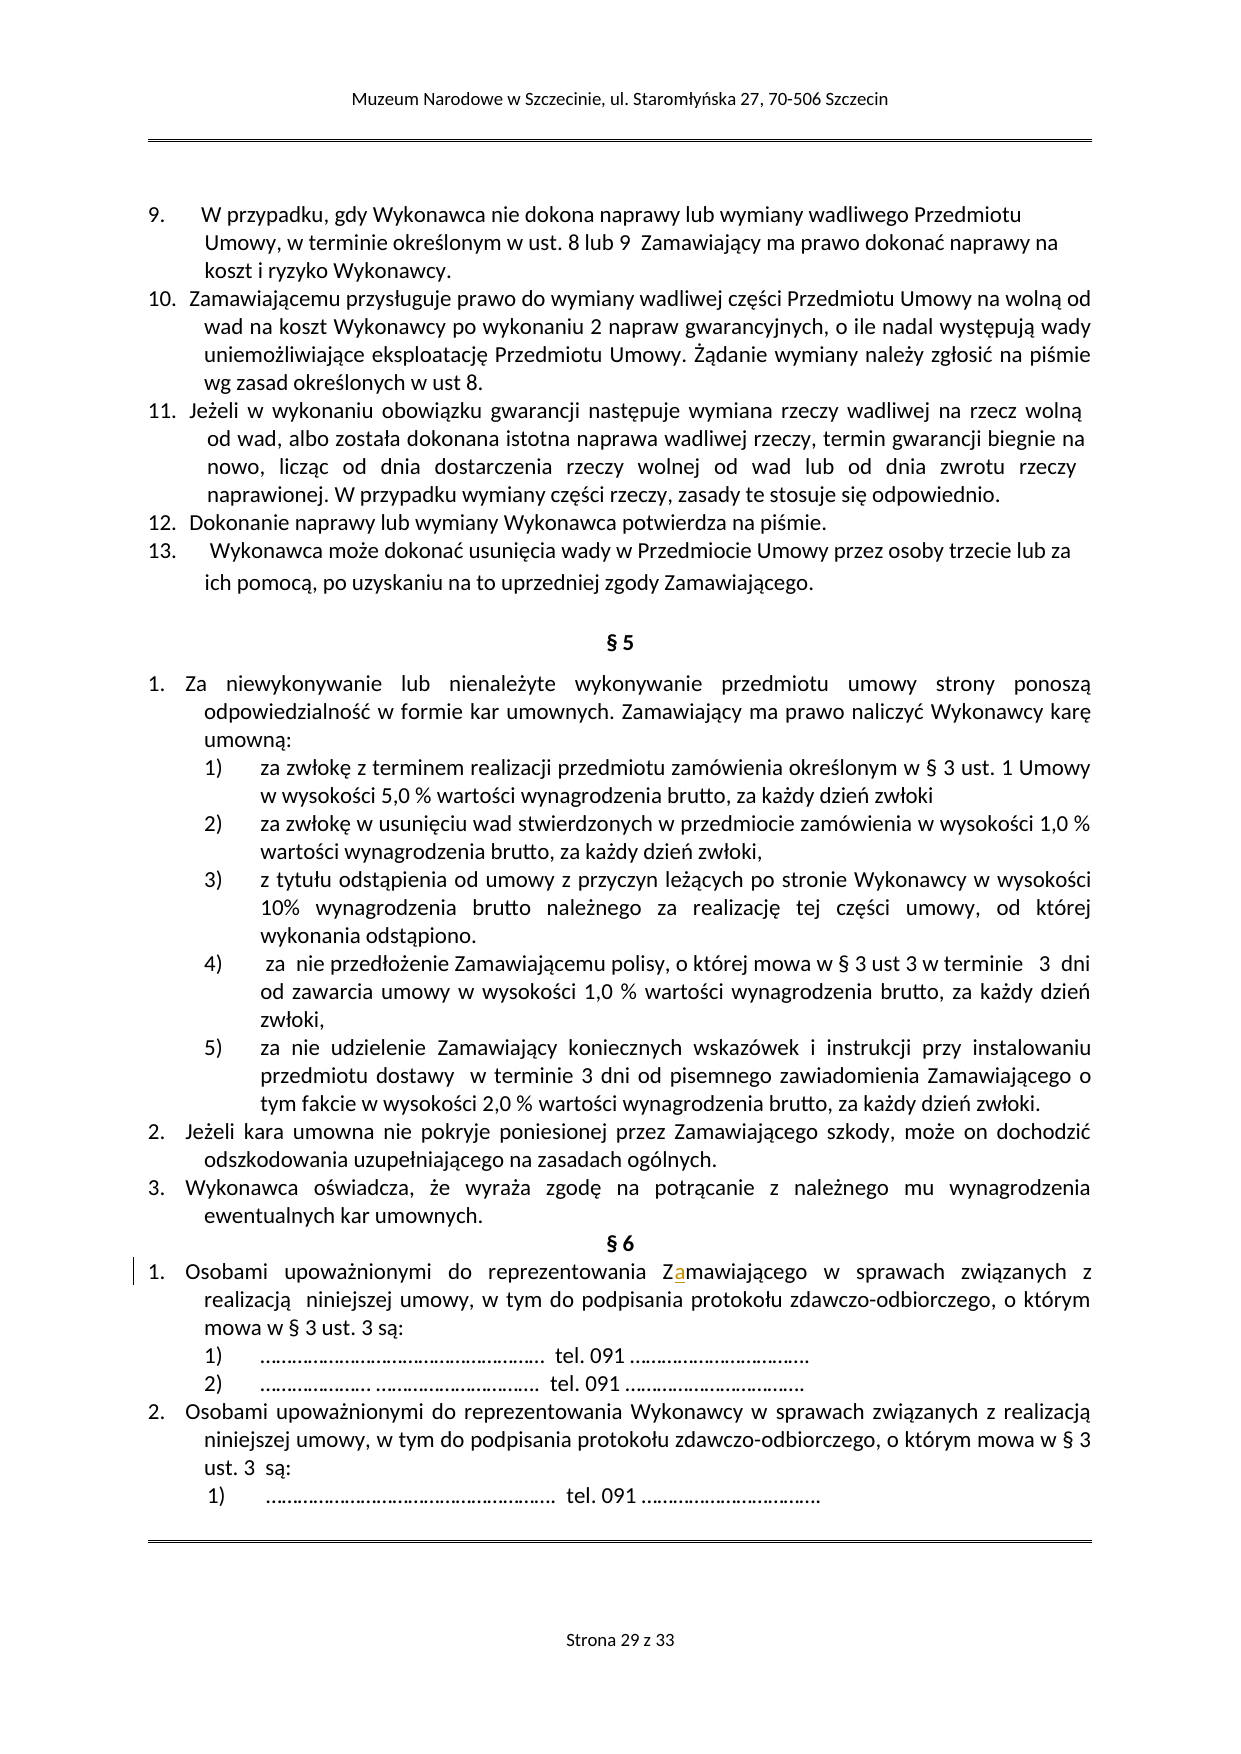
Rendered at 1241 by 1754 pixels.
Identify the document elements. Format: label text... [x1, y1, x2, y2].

text Umowy, w terminie określonym w ust. 8 lub 9 Zamawiający ma prawo dokonać naprawy na [148, 228, 1092, 256]
list Jeżeli w wykonaniu obowiązku gwarancji następuje wymiana rzeczy wadliwej na rzecz wolną od wad, albo została dokonana istotna naprawa wadliwej rzeczy, termin gwarancji biegnie na nowo, licząc od dnia dostarczenia rzeczy wolnej od wad lub od dnia zwrotu rzeczy naprawionej. W przypadku wymiany części rzeczy, zasady te stosuje się odpowiednio. [148, 396, 1092, 508]
text § 6 [148, 1229, 1092, 1257]
list Wykonawca oświadcza, że wyraża zgodę na potrącanie z należnego mu wynagrodzenia ewentualnych kar umownych. [148, 1173, 1092, 1229]
list za zwłokę w usunięciu wad stwierdzonych w przedmiocie zamówienia w wysokości 1,0 % wartości wynagrodzenia brutto, za każdy dzień zwłoki, [204, 809, 1092, 865]
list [207, 1482, 1092, 1509]
list Osobami upoważnionymi do reprezentowania Wykonawcy w sprawach związanych z realizacją niniejszej umowy, w tym do podpisania protokołu zdawczo-odbiorczego, o którym mowa w § 3 ust. 3 są: [148, 1397, 1092, 1482]
list Wykonawca może dokonać usunięcia wady w Przedmiocie Umowy przez osoby trzecie lub za [148, 536, 1092, 564]
list za nie udzielenie Zamawiający koniecznych wskazówek i instrukcji przy instalowaniu przedmiotu dostawy w terminie 3 dni od pisemnego zawiadomienia Zamawiającego o tym fakcie w wysokości 2,0 % wartości wynagrodzenia brutto, za każdy dzień zwłoki. [204, 1033, 1092, 1117]
text koszt i ryzyko Wykonawcy. [148, 256, 1092, 284]
list Zamawiającemu przysługuje prawo do wymiany wadliwej części Przedmiotu Umowy na wolną od wad na koszt Wykonawcy po wykonaniu 2 napraw gwarancyjnych, o ile nadal występują wady uniemożliwiające eksploatację Przedmiotu Umowy. Żądanie wymiany należy zgłosić na piśmie wg zasad określonych w ust 8. [148, 284, 1092, 396]
list ……………………………………………… tel. 091 ……………………………. [204, 1341, 1092, 1369]
list ………………… …………………………. tel. 091 ……………………………. [204, 1369, 1092, 1397]
list Za niewykonywanie lub nienależyte wykonywanie przedmiotu umowy strony ponoszą odpowiedzialność w formie kar umownych. Zamawiający ma prawo naliczyć Wykonawcy karę umowną: [148, 669, 1092, 753]
list Jeżeli kara umowna nie pokryje poniesionej przez Zamawiającego szkody, może on dochodzić odszkodowania uzupełniającego na zasadach ogólnych. [148, 1117, 1092, 1173]
text § 5 [148, 628, 1092, 656]
list za nie przedłożenie Zamawiającemu polisy, o której mowa w § 3 ust 3 w terminie 3 dni od zawarcia umowy w wysokości 1,0 % wartości wynagrodzenia brutto, za każdy dzień zwłoki, [204, 949, 1092, 1033]
list z tytułu odstąpienia od umowy z przyczyn leżących po stronie Wykonawcy w wysokości 10% wynagrodzenia brutto należnego za realizację tej części umowy, od której wykonania odstąpiono. [204, 865, 1092, 949]
text 9. W przypadku, gdy Wykonawca nie dokona naprawy lub wymiany wadliwego Przedmiotu [148, 200, 1092, 228]
text ich pomocą, po uzyskaniu na to uprzedniej zgody Zamawiającego. [189, 568, 1092, 596]
list za zwłokę z terminem realizacji przedmiotu zamówienia określonym w § 3 ust. 1 Umowy w wysokości 5,0 % wartości wynagrodzenia brutto, za każdy dzień zwłoki [204, 753, 1092, 809]
list Dokonanie naprawy lub wymiany Wykonawca potwierdza na piśmie. [148, 508, 1092, 536]
list Osobami upoważnionymi do reprezentowania Zmawiającego w sprawach związanych z realizacją niniejszej umowy, w tym do podpisania protokołu zdawczo-odbiorczego, o którym mowa w § 3 ust. 3 są: [148, 1257, 1092, 1341]
